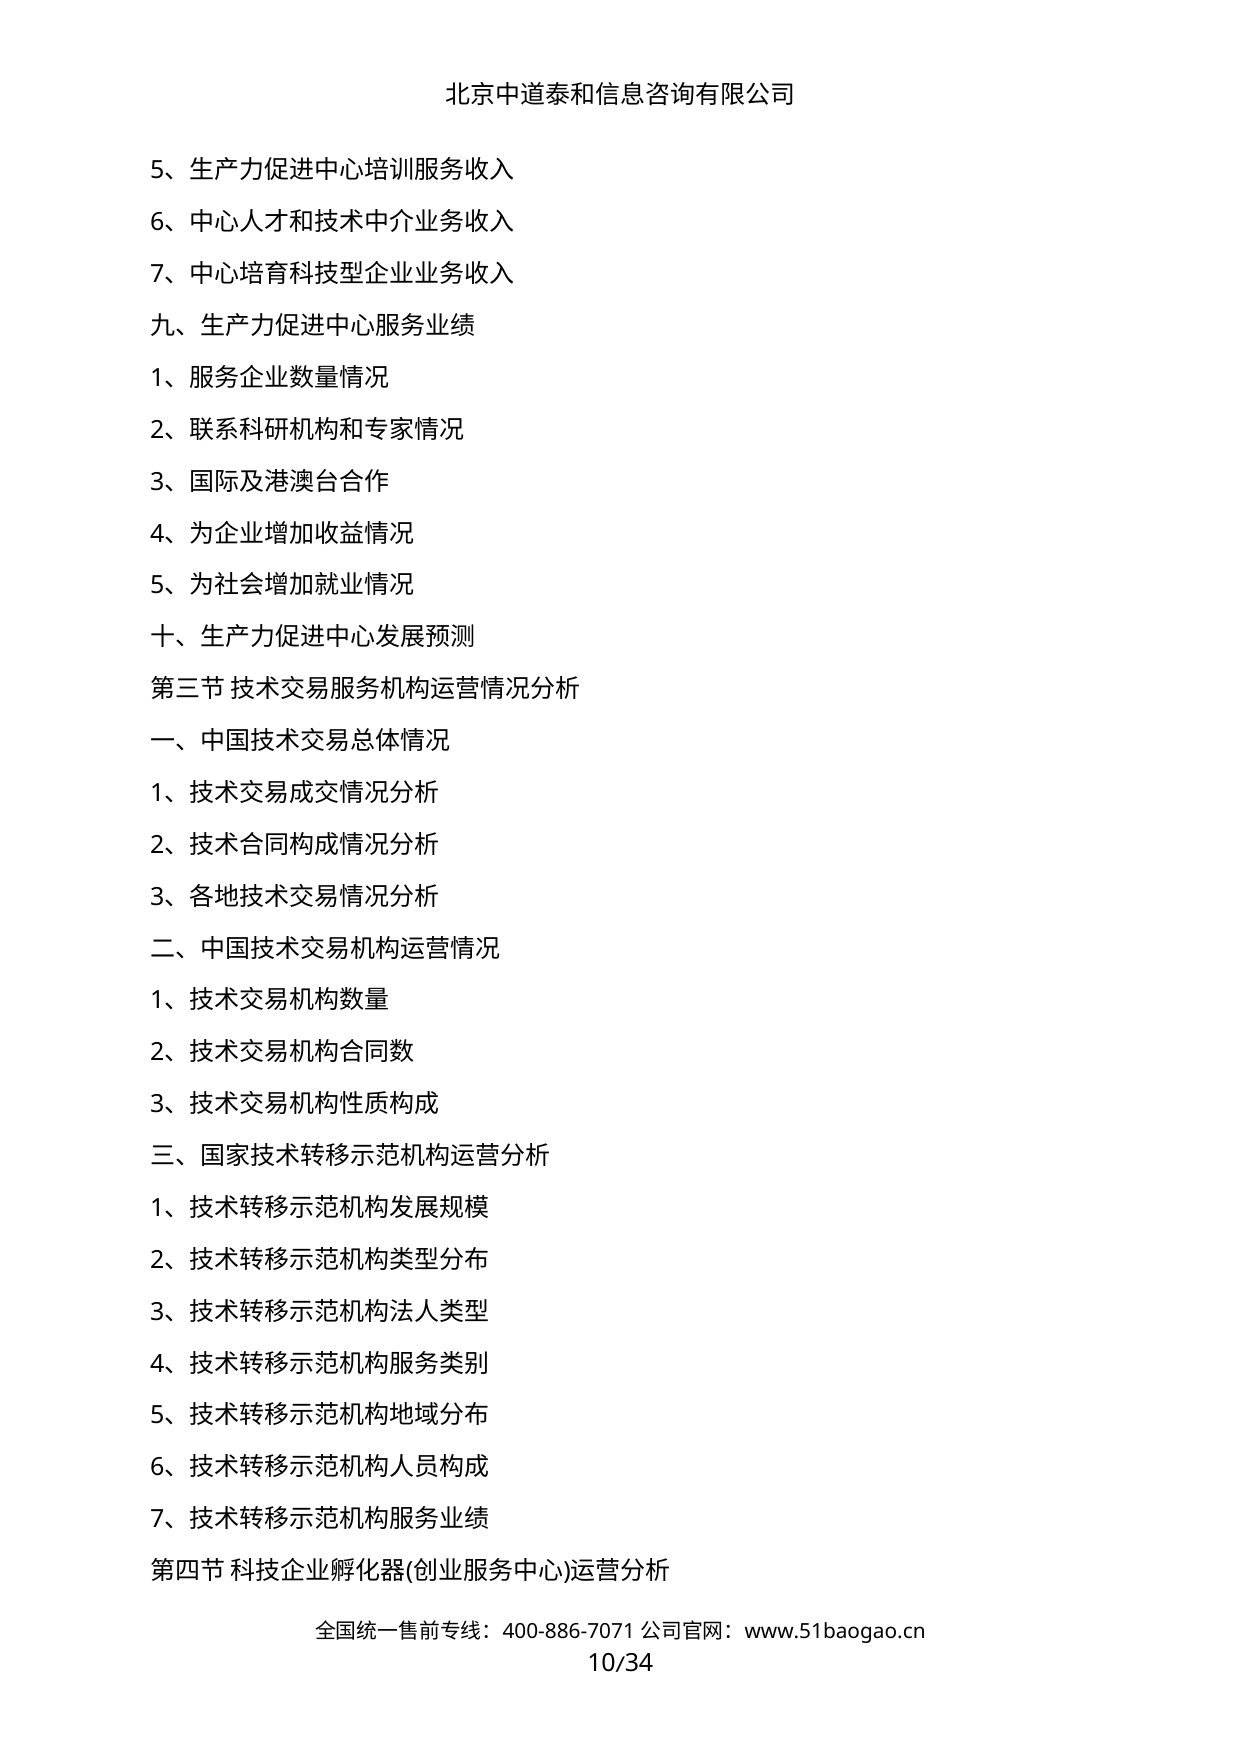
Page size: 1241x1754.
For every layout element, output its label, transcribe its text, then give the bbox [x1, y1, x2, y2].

text 3、技术转移示范机构法人类型 [150, 1291, 1090, 1327]
text 7、技术转移示范机构服务业绩 [150, 1499, 1090, 1535]
text 3、技术交易机构性质构成 [150, 1084, 1090, 1120]
text 6、中心人才和技术中介业务收入 [150, 202, 1090, 238]
text 3、各地技术交易情况分析 [150, 876, 1090, 912]
text 7、中心培育科技型企业业务收入 [150, 254, 1090, 290]
text 十、生产力促进中心发展预测 [150, 617, 1090, 653]
text 1、技术交易成交情况分析 [150, 772, 1090, 809]
text 5、为社会增加就业情况 [150, 565, 1090, 601]
text 1、技术交易机构数量 [150, 980, 1090, 1016]
text 九、生产力促进中心服务业绩 [150, 306, 1090, 342]
text 1、技术转移示范机构发展规模 [150, 1187, 1090, 1224]
text 第三节 技术交易服务机构运营情况分析 [150, 669, 1090, 705]
text 2、技术交易机构合同数 [150, 1032, 1090, 1068]
text 2、技术合同构成情况分析 [150, 824, 1090, 861]
text 6、技术转移示范机构人员构成 [150, 1447, 1090, 1483]
text 4、技术转移示范机构服务类别 [150, 1343, 1090, 1379]
text 三、国家技术转移示范机构运营分析 [150, 1136, 1090, 1172]
text 二、中国技术交易机构运营情况 [150, 928, 1090, 964]
text 一、中国技术交易总体情况 [150, 721, 1090, 757]
text 1、服务企业数量情况 [150, 357, 1090, 394]
text 2、联系科研机构和专家情况 [150, 409, 1090, 446]
text 2、技术转移示范机构类型分布 [150, 1239, 1090, 1276]
text 3、国际及港澳台合作 [150, 461, 1090, 497]
text 5、生产力促进中心培训服务收入 [150, 150, 1090, 186]
text 第四节 科技企业孵化器(创业服务中心)运营分析 [150, 1551, 1090, 1587]
text 4、为企业增加收益情况 [150, 513, 1090, 549]
text 5、技术转移示范机构地域分布 [150, 1395, 1090, 1431]
